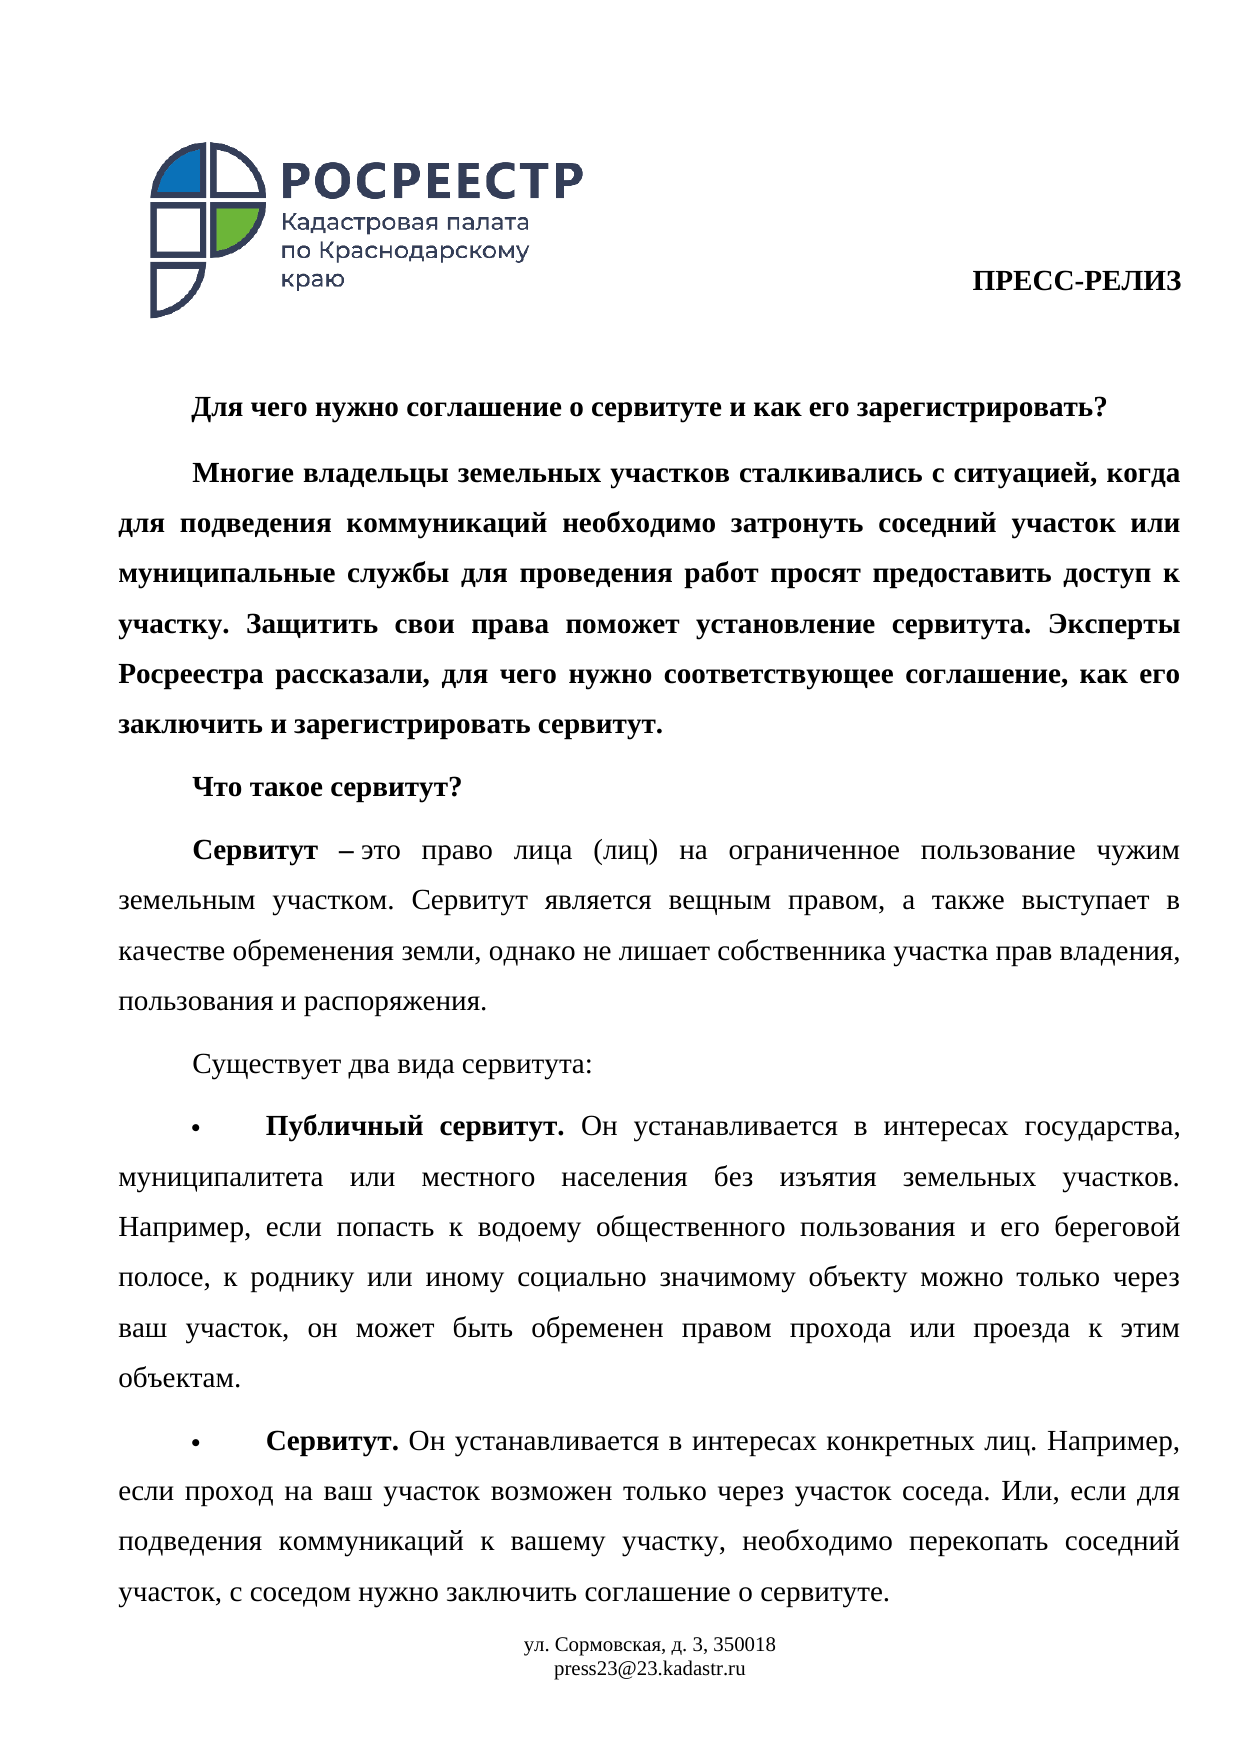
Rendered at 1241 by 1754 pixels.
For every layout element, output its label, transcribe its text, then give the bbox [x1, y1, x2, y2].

text ПРЕСС-РЕЛИЗ [118, 263, 1181, 387]
text Существует два вида сервитута: [118, 1046, 1181, 1079]
picture [145, 139, 589, 321]
list Сервитут. Он устанавливается в интересах конкретных лиц. Например, если проход на ваш участок возможен только через участок соседа. Или, если для подведения коммуникаций к вашему участку, необходимо перекопать соседний участок, с соседом нужно заключить соглашение о сервитуте. [118, 1423, 1181, 1607]
list Публичный сервитут. Он устанавливается в интересах государства, муниципалитета или местного населения без изъятия земельных участков. Например, если попасть к водоему общественного пользования и его береговой полосе, к роднику или иному социально значимому объекту можно только через ваш участок, он может быть обременен правом прохода или проезда к этим объектам. [118, 1108, 1181, 1394]
text Что такое сервитут? [118, 769, 1181, 803]
text Многие владельцы земельных участков сталкивались с ситуацией, когда для подведения коммуникаций необходимо затронуть соседний участок или муниципальные службы для проведения работ просят предоставить доступ к участку. Защитить свои права поможет установление сервитута. Эксперты Росреестра рассказали, для чего нужно соответствующее соглашение, как его заключить и зарегистрировать сервитут. [118, 455, 1181, 740]
text Сервитут – это право лица (лиц) на ограниченное пользование чужим земельным участком. Сервитут является вещным правом, а также выступает в качестве обременения земли, однако не лишает собственника участка прав владения, пользования и распоряжения. [118, 832, 1181, 1016]
text Для чего нужно соглашение о сервитуте и как его зарегистрировать? [118, 389, 1181, 453]
